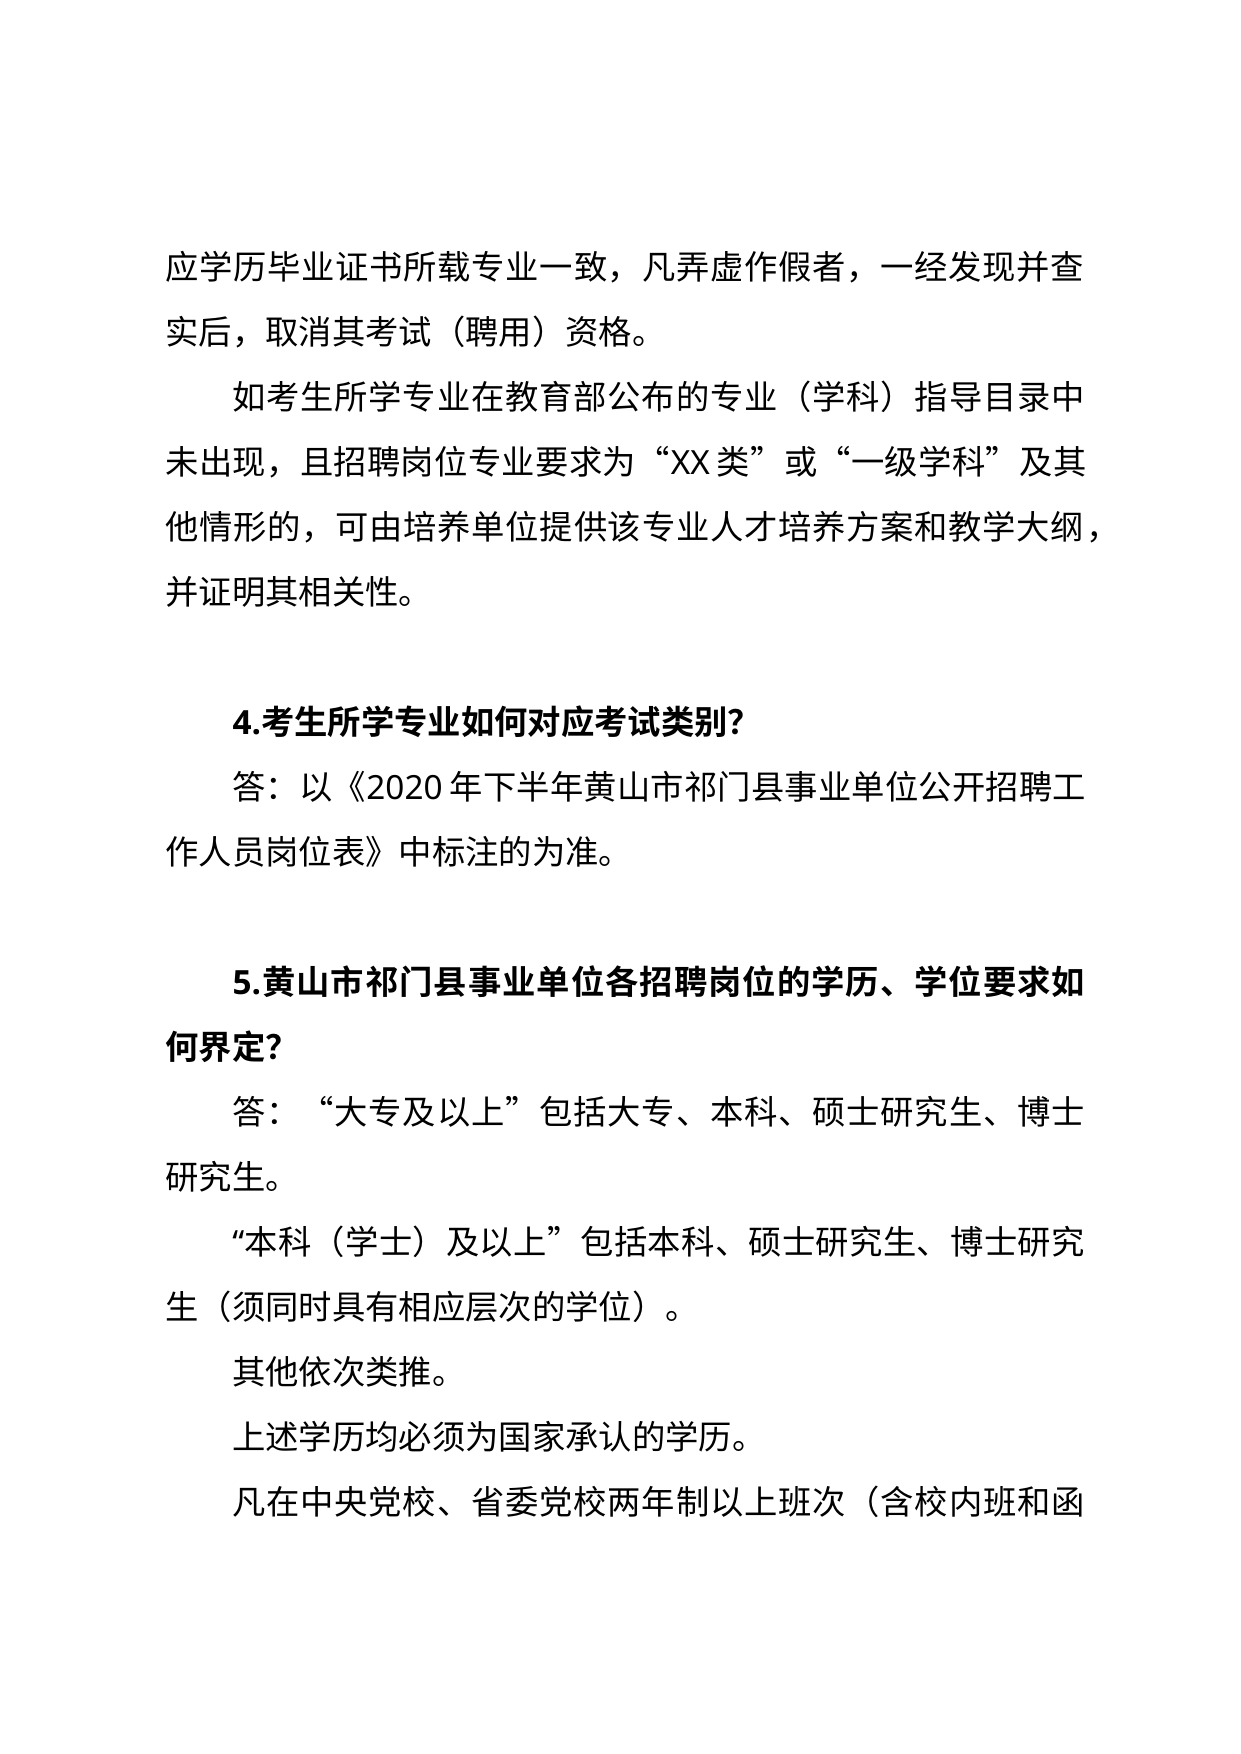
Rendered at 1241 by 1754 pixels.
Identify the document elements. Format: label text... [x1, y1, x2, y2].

text 上述学历均必须为国家承认的学历。 [165, 1403, 1087, 1468]
text 5.黄山市祁门县事业单位各招聘岗位的学历、学位要求如何界定？ [165, 948, 1087, 1078]
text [165, 1468, 1087, 1533]
text 如考生所学专业在教育部公布的专业（学科）指导目录中未出现，且招聘岗位专业要求为“XX类”或“一级学科”及其他情形的，可由培养单位提供该专业人才培养方案和教学大纲，并证明其相关性。 [165, 363, 1087, 623]
text 答：“大专及以上”包括大专、本科、硕士研究生、博士研究生。 [165, 1078, 1087, 1208]
text 答：以《2020年下半年黄山市祁门县事业单位公开招聘工作人员岗位表》中标注的为准。 [165, 753, 1087, 883]
text 其他依次类推。 [165, 1338, 1087, 1403]
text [165, 233, 1087, 363]
text “本科（学士）及以上”包括本科、硕士研究生、博士研究生（须同时具有相应层次的学位）。 [165, 1208, 1087, 1338]
text 4.考生所学专业如何对应考试类别？ [165, 688, 1087, 753]
